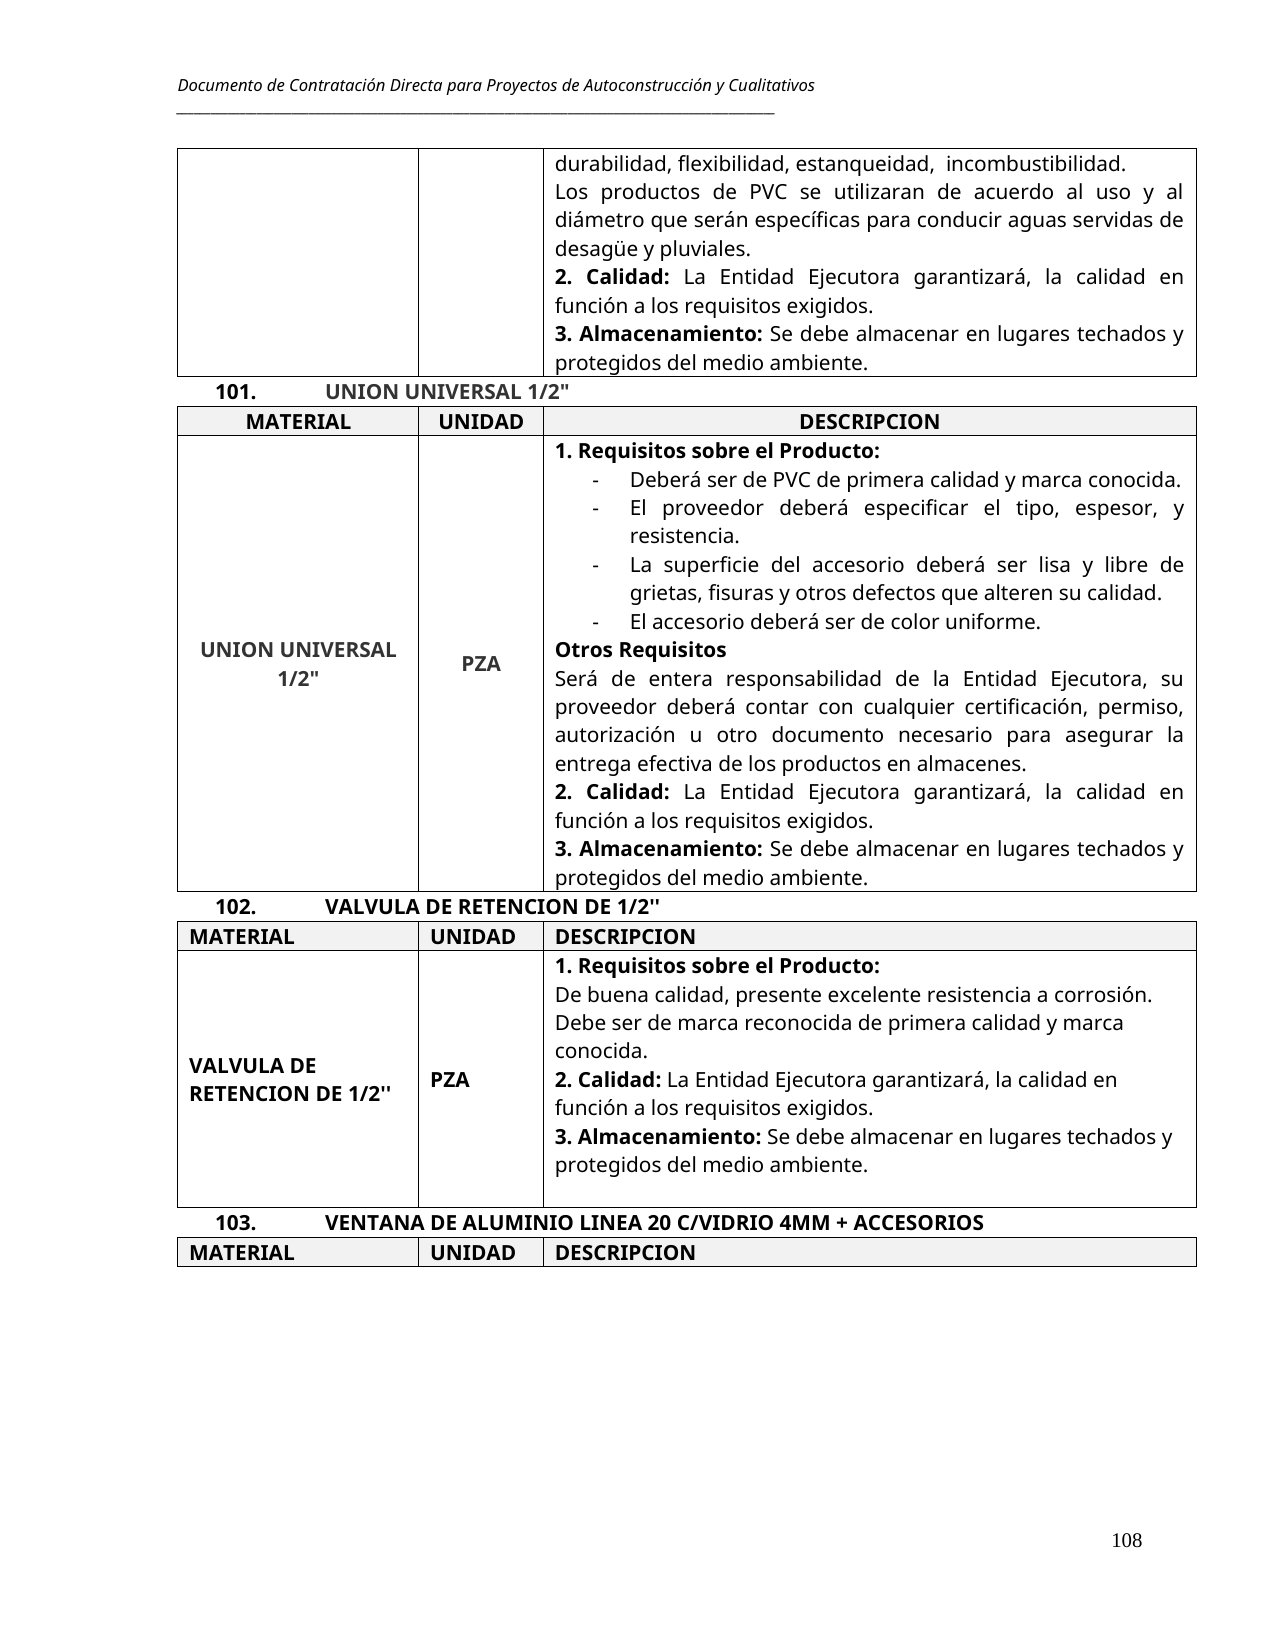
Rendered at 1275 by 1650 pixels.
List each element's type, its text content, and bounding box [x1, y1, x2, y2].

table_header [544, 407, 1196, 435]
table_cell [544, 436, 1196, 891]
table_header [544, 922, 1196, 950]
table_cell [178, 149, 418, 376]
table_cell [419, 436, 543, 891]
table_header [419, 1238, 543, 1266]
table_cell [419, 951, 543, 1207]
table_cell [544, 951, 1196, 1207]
list VALVULA DE RETENCION DE 1/2'' [215, 892, 1142, 921]
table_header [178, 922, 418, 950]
list UNION UNIVERSAL 1/2" [215, 377, 1142, 406]
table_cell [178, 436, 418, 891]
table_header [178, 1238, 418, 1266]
list VENTANA DE ALUMINIO LINEA 20 C/VIDRIO 4MM + ACCESORIOS [215, 1208, 1142, 1237]
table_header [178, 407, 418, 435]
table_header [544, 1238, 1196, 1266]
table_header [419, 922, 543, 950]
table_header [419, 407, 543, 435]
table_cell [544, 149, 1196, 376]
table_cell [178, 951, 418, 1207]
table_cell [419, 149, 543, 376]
